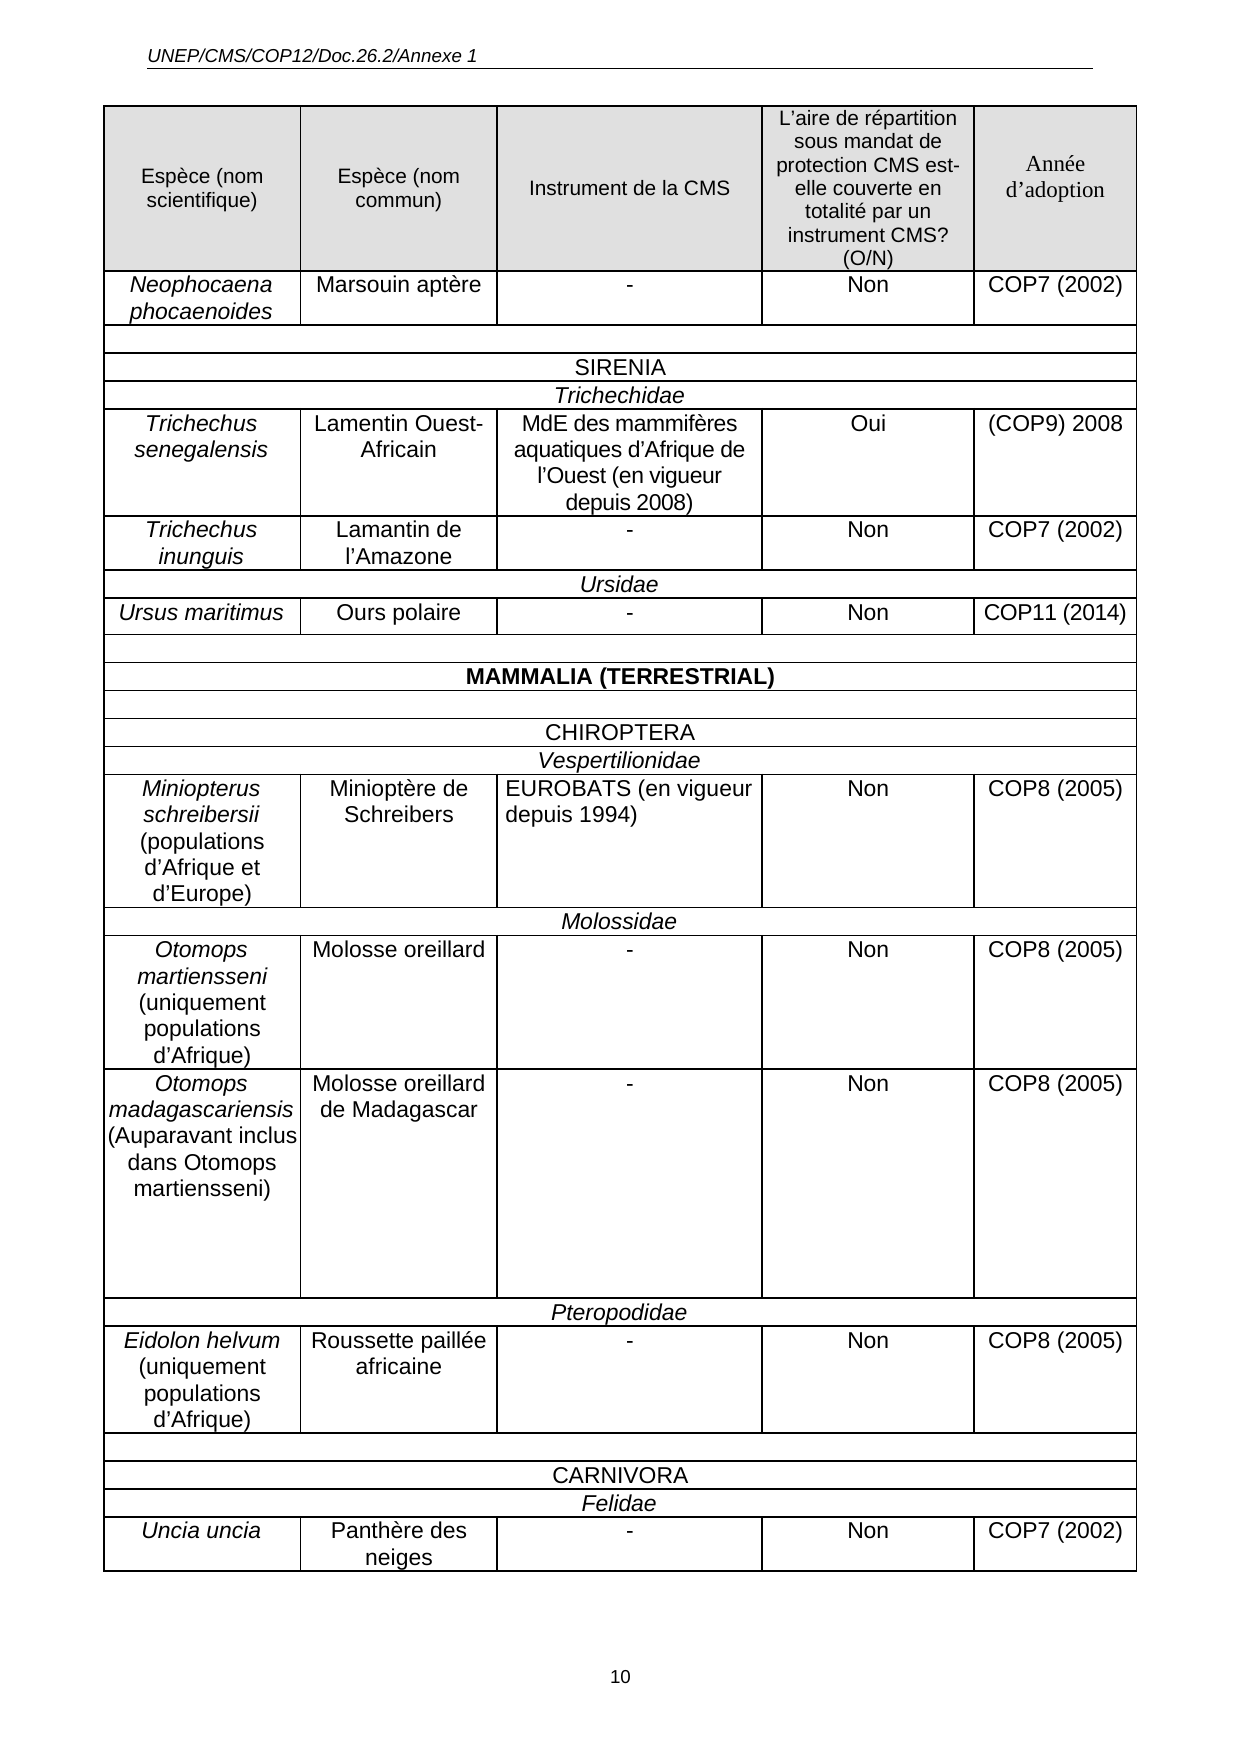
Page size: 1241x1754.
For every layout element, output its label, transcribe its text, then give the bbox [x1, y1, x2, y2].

table_cell Oui [763, 410, 973, 515]
table_cell MdE des mammifères aquatiques d’Afrique de l’Ouest (en vigueur depuis 2008) [498, 410, 761, 515]
table_cell COP8 (2005) [975, 1327, 1136, 1432]
table_cell Lamentin Ouest-Africain [301, 410, 496, 515]
table_cell [105, 1434, 1136, 1460]
table_cell Minioptère de Schreibers [301, 775, 496, 907]
table_cell COP8 (2005) [975, 936, 1136, 1068]
table_cell Molosse oreillard de Madagascar [301, 1070, 496, 1297]
table_cell COP7 (2002) [975, 1518, 1136, 1570]
table_cell COP7 (2002) [975, 517, 1136, 569]
table_cell Molossidae [105, 908, 1136, 935]
table_cell Eidolon helvum (uniquement populations d’Afrique) [105, 1327, 300, 1432]
table_cell Otomops madagascariensis (Auparavant inclus dans Otomops martiensseni) [105, 1070, 300, 1297]
table_cell Neophocaena phocaenoides [105, 272, 300, 324]
table_cell Non [763, 1518, 973, 1570]
table_cell Uncia uncia [105, 1518, 300, 1570]
table_cell - [498, 272, 761, 324]
table_cell Lamantin de l’Amazone [301, 517, 496, 569]
table_cell Trichechus senegalensis [105, 410, 300, 515]
table_cell Ursus maritimus [105, 599, 300, 634]
table_cell Miniopterus schreibersii (populations d’Afrique et d’Europe) [105, 775, 300, 907]
table_cell [105, 635, 1136, 662]
table_cell [105, 691, 1136, 718]
table_cell MAMMALIA (TERRESTRIAL) [105, 663, 1136, 690]
table_cell (COP9) 2008 [975, 410, 1136, 515]
table_cell Non [763, 517, 973, 569]
table_header Instrument de la CMS [498, 107, 761, 270]
table_cell - [498, 1518, 761, 1570]
table_header Espèce (nom scientifique) [105, 107, 300, 270]
table_cell Otomops martiensseni (uniquement populations d’Afrique) [105, 936, 300, 1068]
table_cell - [498, 599, 761, 634]
table_cell Non [763, 599, 973, 634]
table_cell - [498, 517, 761, 569]
table_cell Ursidae [105, 571, 1136, 597]
table_cell EUROBATS (en vigueur depuis 1994) [498, 775, 761, 907]
table_cell Non [763, 1327, 973, 1432]
table_cell - [498, 936, 761, 1068]
table_cell COP8 (2005) [975, 775, 1136, 907]
table_cell Trichechidae [105, 382, 1136, 408]
table_cell Pteropodidae [105, 1299, 1136, 1325]
table_cell SIRENIA [105, 354, 1136, 380]
table_cell - [498, 1070, 761, 1297]
table_cell Non [763, 1070, 973, 1297]
table_header Année d’adoption [975, 107, 1136, 270]
table_cell Roussette paillée africaine [301, 1327, 496, 1432]
table_cell Non [763, 272, 973, 324]
table_cell Panthère des neiges [301, 1518, 496, 1570]
table_cell Ours polaire [301, 599, 496, 634]
table_cell Felidae [105, 1490, 1136, 1516]
table_header L’aire de répartition sous mandat de protection CMS est-elle couverte en totalité par un instrument CMS? (O/N) [763, 107, 973, 270]
table_cell Non [763, 936, 973, 1068]
table_cell [105, 326, 1136, 352]
table_cell Trichechus inunguis [105, 517, 300, 569]
table_cell - [498, 1327, 761, 1432]
table_cell Molosse oreillard [301, 936, 496, 1068]
table_cell COP7 (2002) [975, 272, 1136, 324]
table_cell COP8 (2005) [975, 1070, 1136, 1297]
table_cell COP11 (2014) [975, 599, 1136, 634]
table_cell CARNIVORA [105, 1462, 1136, 1488]
table_header Espèce (nom commun) [301, 107, 496, 270]
table_cell Marsouin aptère [301, 272, 496, 324]
table_cell Non [763, 775, 973, 907]
table_cell Vespertilionidae [105, 747, 1136, 773]
table_cell CHIROPTERA [105, 719, 1136, 746]
